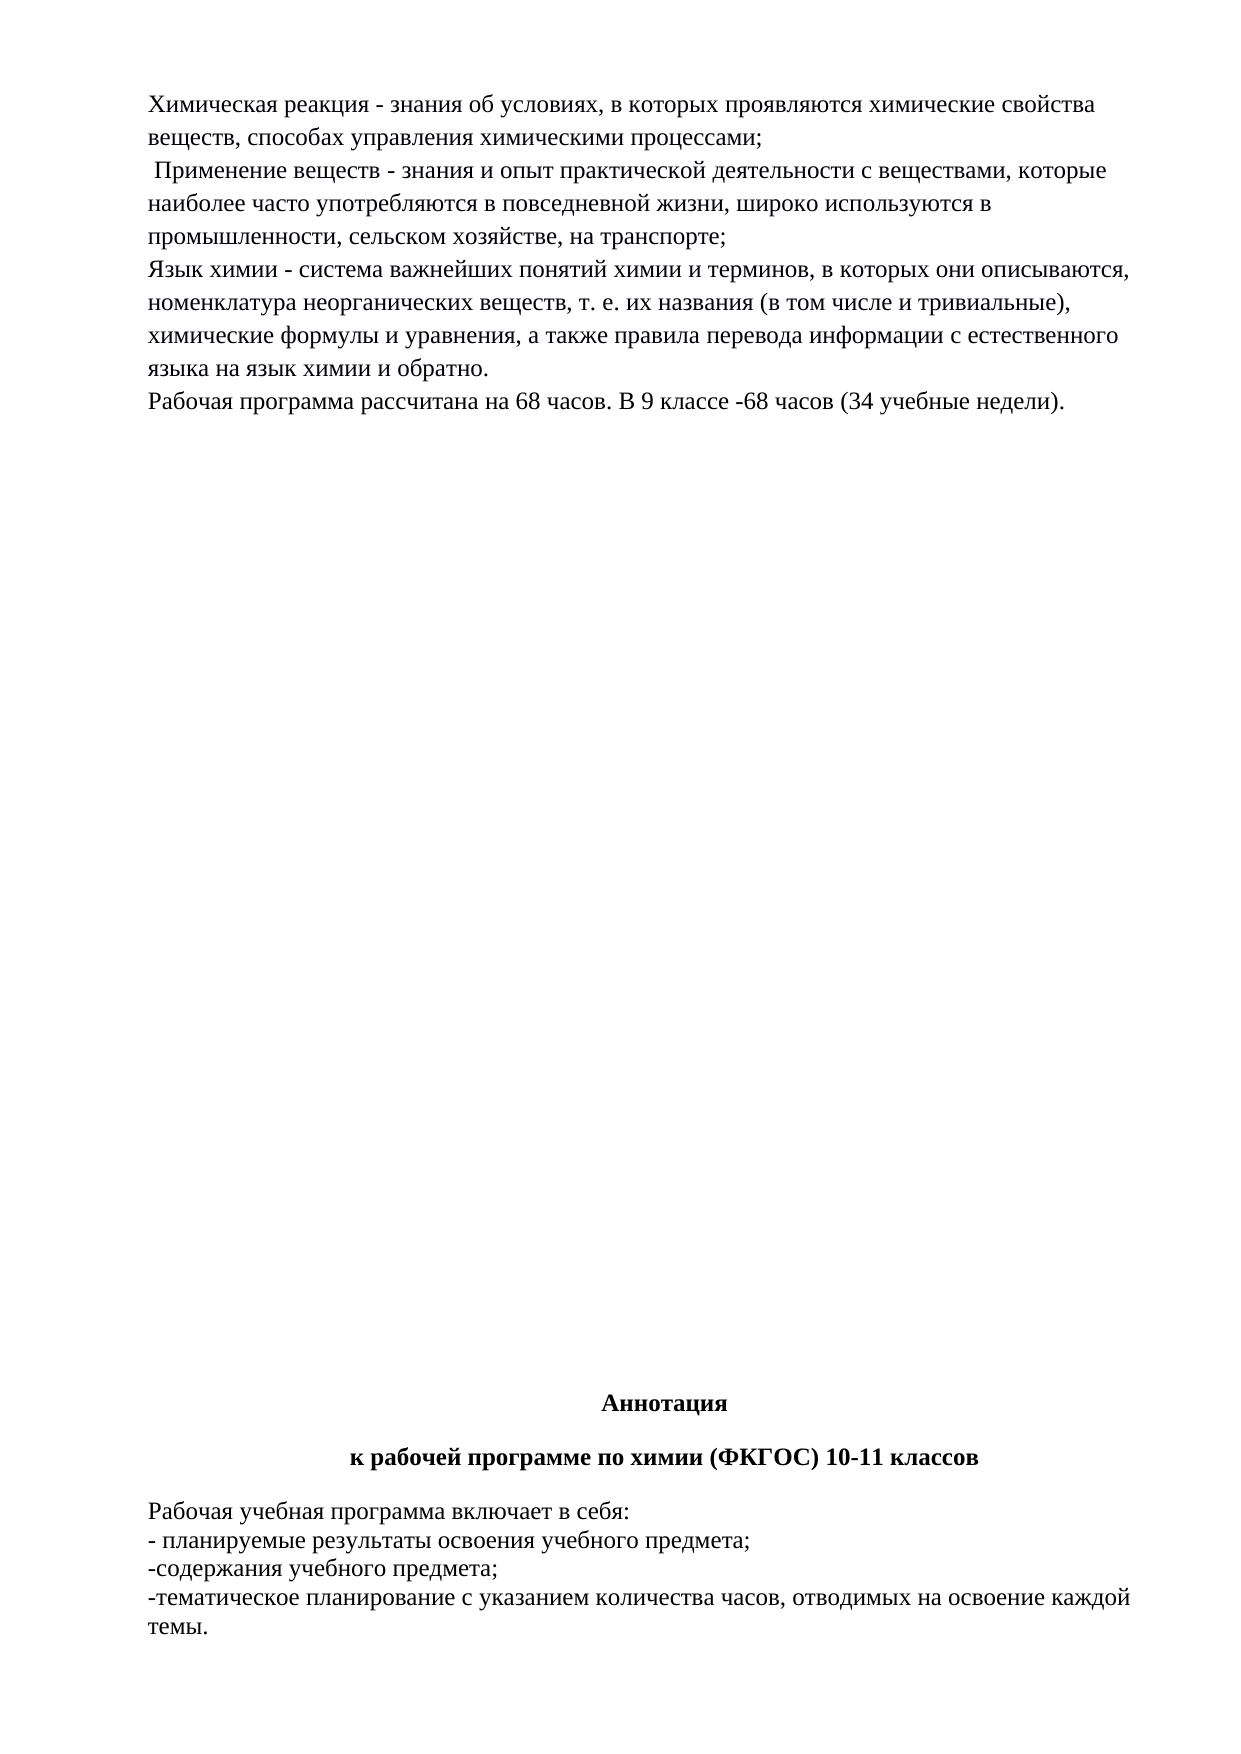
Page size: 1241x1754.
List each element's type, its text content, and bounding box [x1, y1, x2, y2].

text - планируемые результаты освоения учебного предмета; [148, 1525, 1181, 1553]
text Язык химии - система важнейших понятий химии и терминов, в которых они описываются, номенклатура неорганических веществ, т. е. их названия (в том числе и тривиальные), химические формулы и уравнения, а также правила перевода информации с естественного языка на язык химии и обратно. [148, 254, 1181, 382]
text Применение веществ - знания и опыт практической деятельности с веществами, которые наиболее часто употребляются в повседневной жизни, широко используются в промышленности, сельском хозяйстве, на транспорте; [148, 155, 1181, 249]
text Рабочая программа рассчитана на 68 часов. В 9 классе -68 часов (34 учебные недели). [148, 386, 1181, 414]
text -тематическое планирование с указанием количества часов, отводимых на освоение каждой темы. [148, 1582, 1181, 1640]
text к рабочей программе по химии (ФКГОС) 10-11 классов [148, 1442, 1181, 1471]
text Химическая реакция - знания об условиях, в которых проявляются химические свойства веществ, способах управления химическими процессами; [148, 89, 1181, 150]
text -содержания учебного предмета; [148, 1553, 1181, 1582]
text Рабочая учебная программа включает в себя: [148, 1496, 1181, 1525]
text Аннотация [148, 1388, 1181, 1417]
